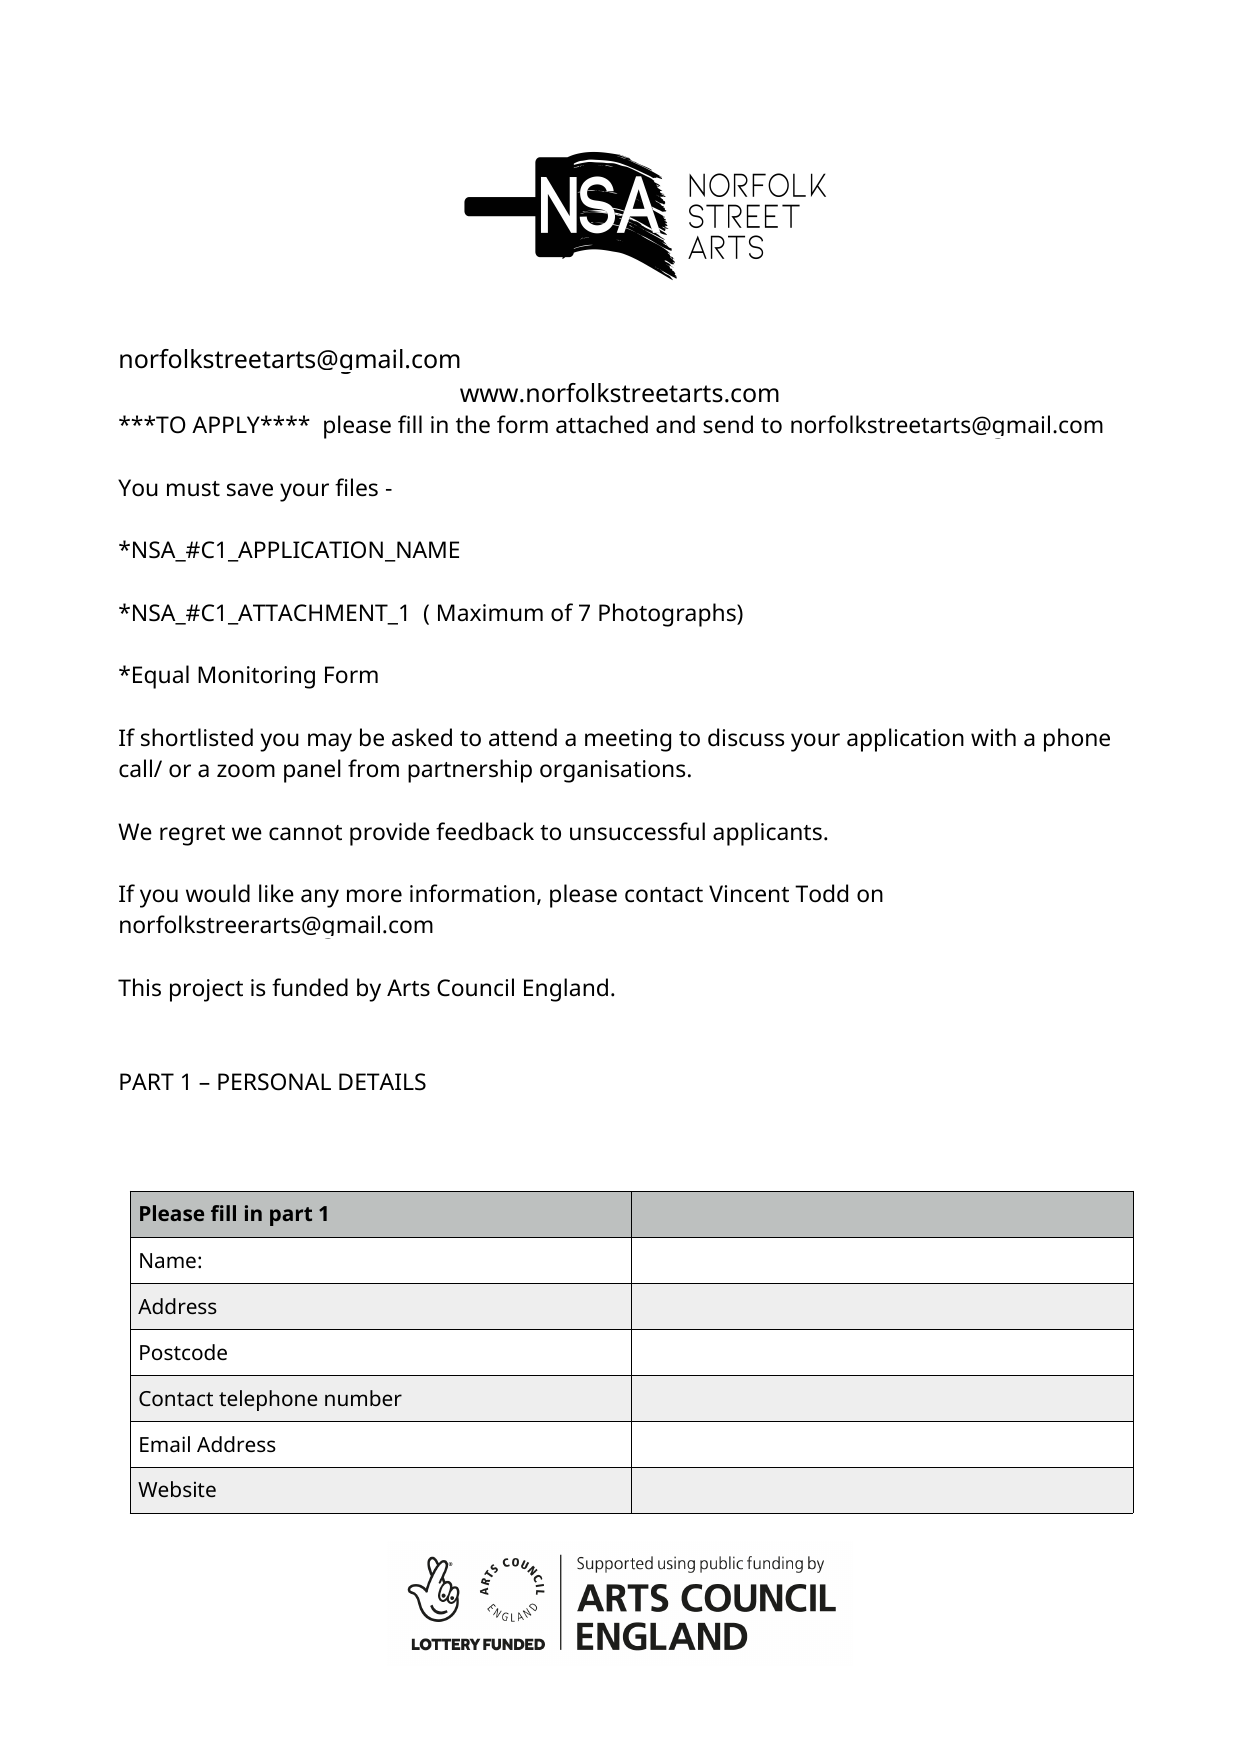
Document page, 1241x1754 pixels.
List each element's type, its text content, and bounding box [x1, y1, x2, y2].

table_cell Contact telephone number [131, 1376, 631, 1421]
text *Equal Monitoring Form [118, 659, 1122, 691]
table_cell [632, 1422, 1133, 1467]
text You must save your files - [118, 472, 1122, 503]
table_cell [632, 1238, 1133, 1283]
text If shortlisted you may be asked to attend a meeting to discuss your application with a phone call/ or a zoom panel from partnership organisations. [118, 722, 1122, 784]
table_cell [632, 1284, 1133, 1329]
text This project is funded by Arts Council England. [118, 972, 1122, 1003]
text *NSA_#C1_APPLICATION_NAME [118, 534, 1122, 566]
table_cell [632, 1468, 1133, 1513]
picture [387, 1541, 853, 1666]
table_header Please fill in part 1 [131, 1192, 631, 1237]
table_cell Name: [131, 1238, 631, 1283]
table_cell Email Address [131, 1422, 631, 1467]
picture [462, 73, 866, 368]
table_cell Postcode [131, 1330, 631, 1375]
table_cell Address [131, 1284, 631, 1329]
text PART 1 – PERSONAL DETAILS [118, 1066, 1122, 1097]
text *NSA_#C1_ATTACHMENT_1 ( Maximum of 7 Photographs) [118, 597, 1122, 628]
text ***TO APPLY**** please fill in the form attached and send to norfolkstreetarts@gmail.com [118, 409, 1122, 441]
table_header [632, 1192, 1133, 1237]
text We regret we cannot provide feedback to unsuccessful applicants. [118, 816, 1122, 847]
text If you would like any more information, please contact Vincent Todd on norfolkstreerarts@gmail.com [118, 878, 1122, 941]
table_cell [632, 1330, 1133, 1375]
table_cell Website [131, 1468, 631, 1513]
table_cell [632, 1376, 1133, 1421]
